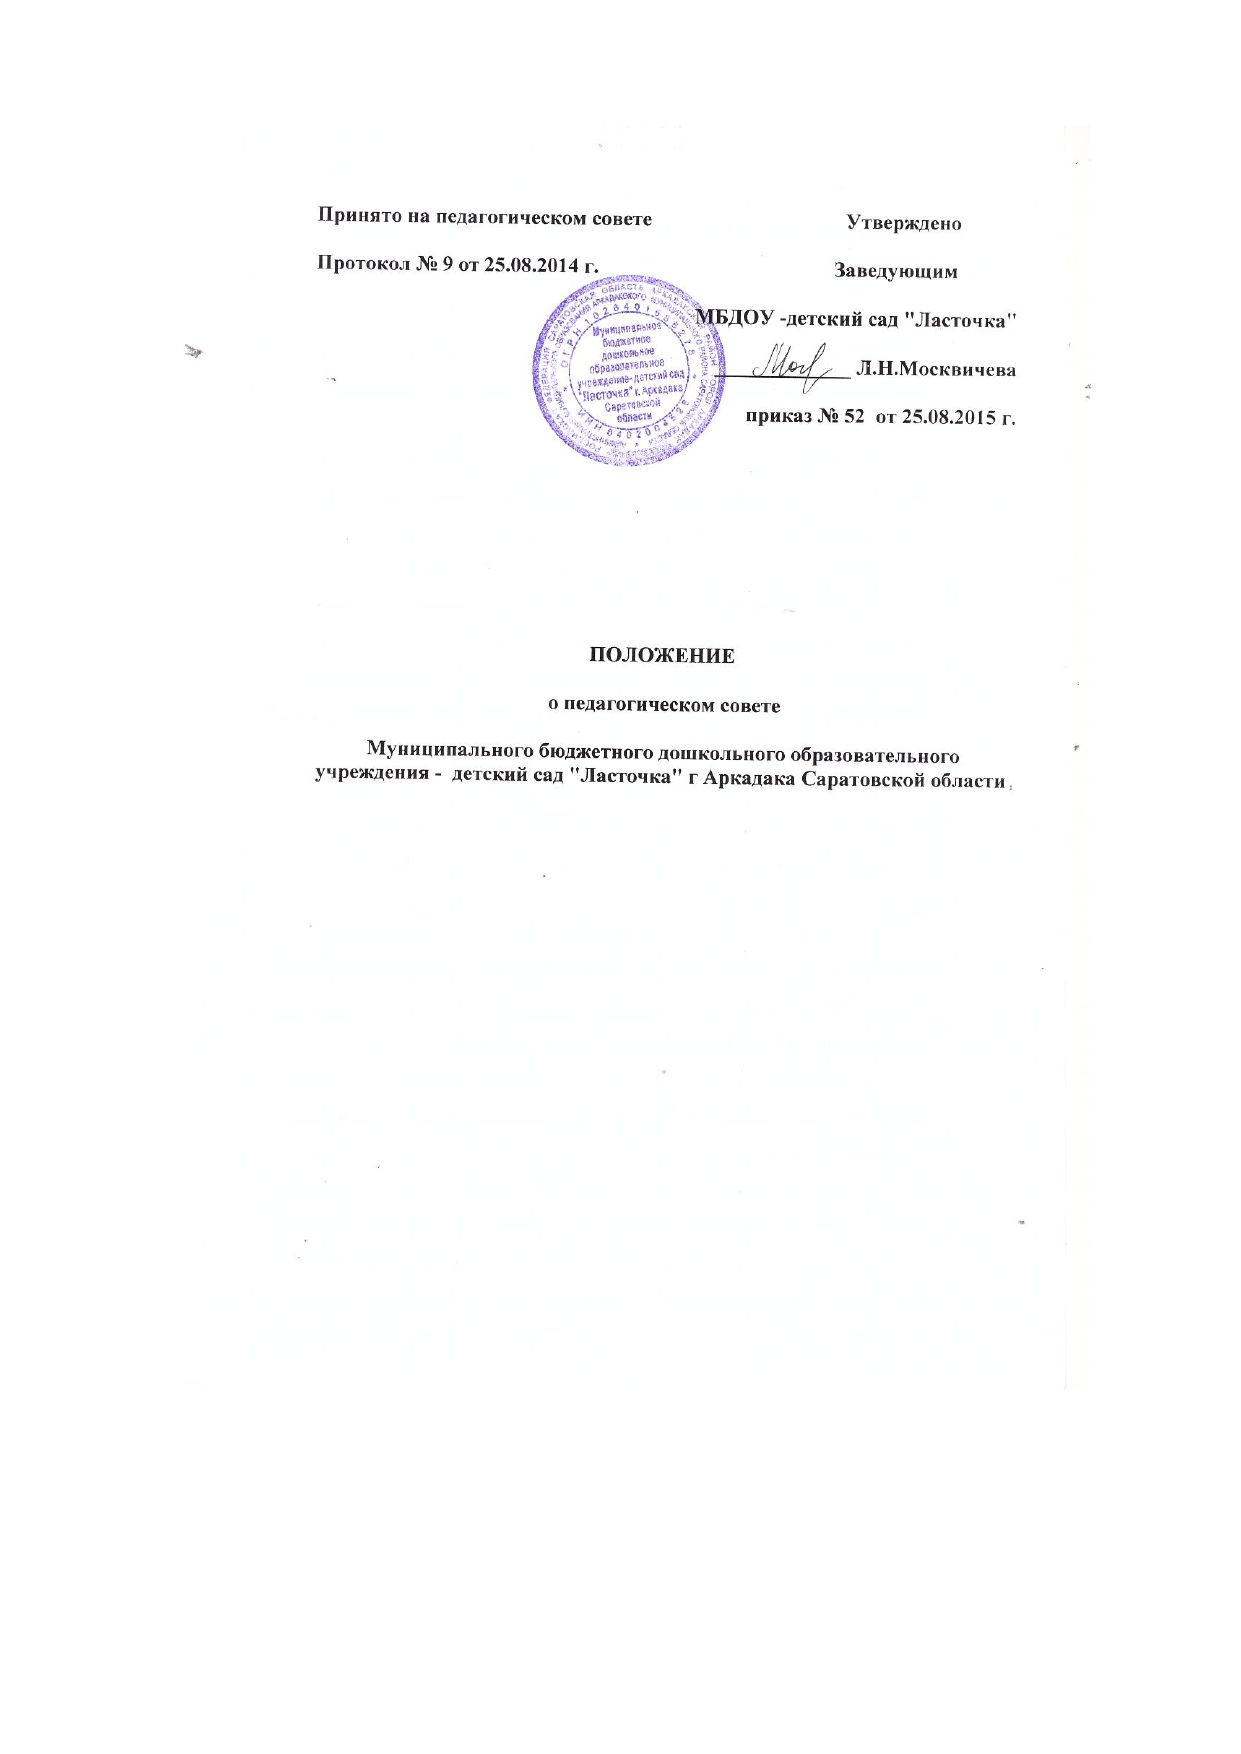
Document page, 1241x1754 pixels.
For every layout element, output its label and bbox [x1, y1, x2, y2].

picture [177, 118, 1098, 1635]
